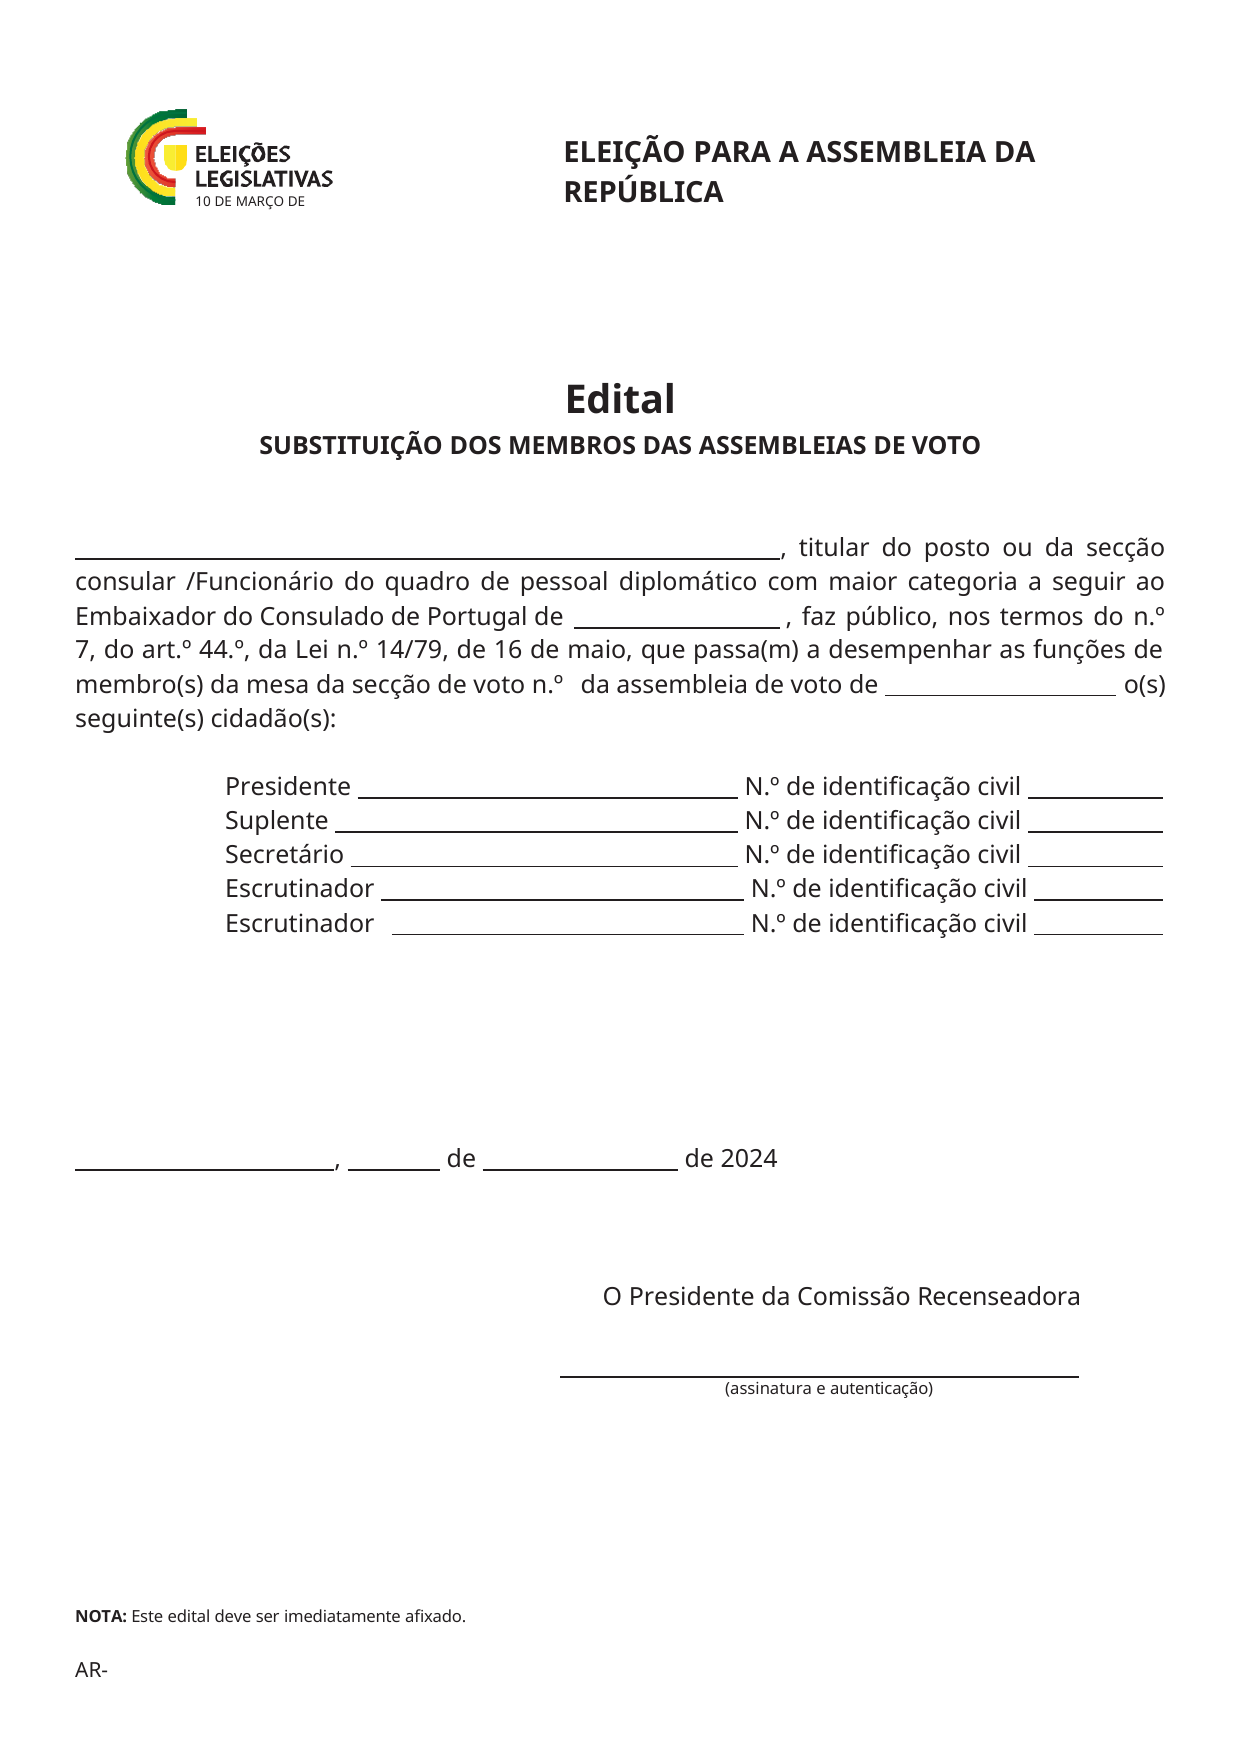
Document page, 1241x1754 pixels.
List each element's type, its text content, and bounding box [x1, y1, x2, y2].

text (assinatura e autenticação) [725, 1375, 1178, 1398]
picture [125, 108, 206, 205]
text NOTA: Este edital deve ser imediatamente afixado. [75, 1605, 1178, 1628]
text , de de 2024 [75, 1140, 1178, 1174]
subtitle Edital [118, 371, 1122, 425]
subtitle SUBSTITUIÇÃO DOS MEMBROS DAS ASSEMBLEIAS DE VOTO [118, 428, 1122, 462]
text , titular do posto ou da secção consular /Funcionário do quadro de pessoal diplomático com maior categoria a seguir ao Embaixador do Consulado de Portugal de , faz público, nos termos do n.º 7, do art.º 44.º, da Lei n.º 14/79, de 16 de maio, que passa(m) a desempenhar as funções de membro(s) da mesa da secção de voto n.º da assembleia de voto de o(s) seguinte(s) cidadão(s): [75, 530, 1166, 734]
text O Presidente da Comissão Recenseadora [602, 1279, 1178, 1313]
text Presidente N.º de identificação civil Suplente N.º de identificação civil Secretário N.º de identificação civil Escrutinador N.º de identificação civil Escrutinador N.º de identificação civil [225, 769, 1164, 939]
